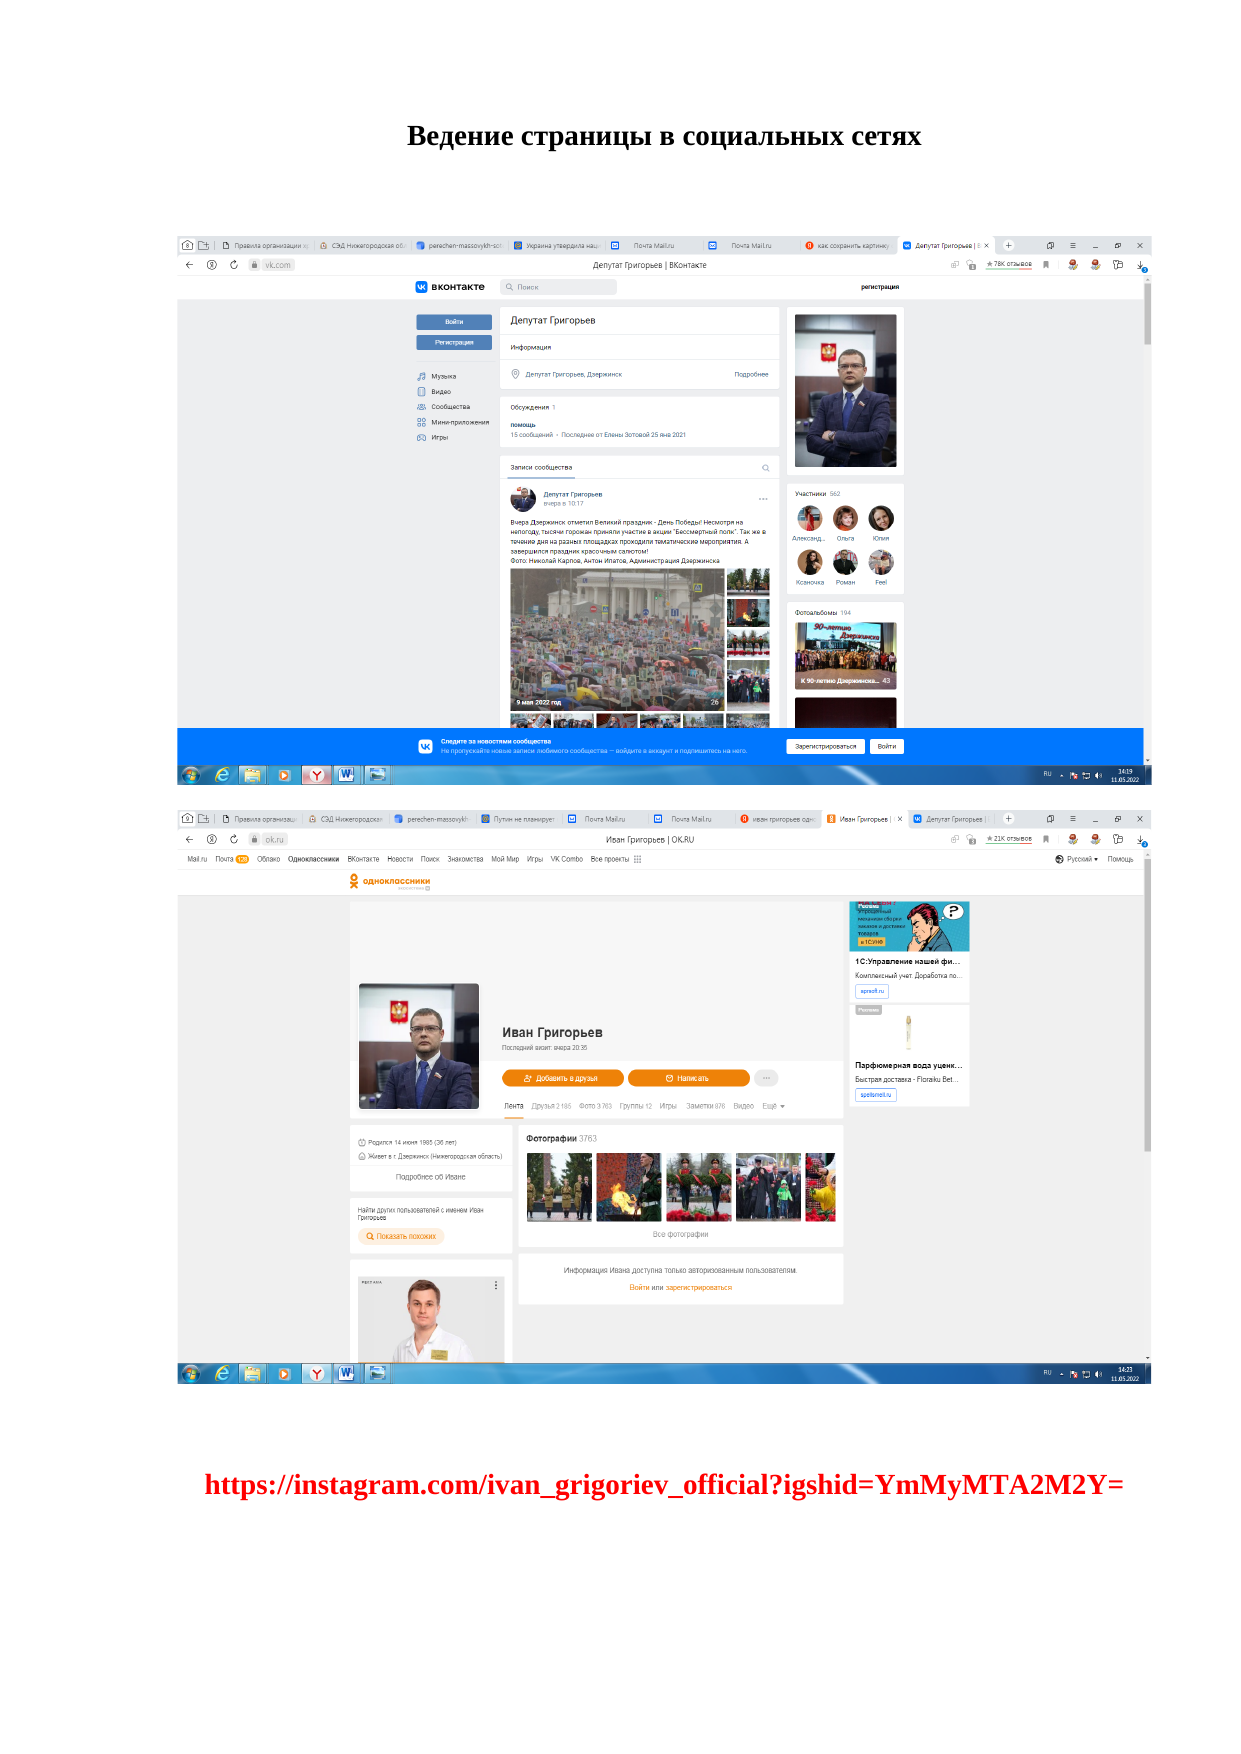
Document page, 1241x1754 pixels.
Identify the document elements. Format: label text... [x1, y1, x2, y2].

picture [177, 236, 1152, 785]
text Ведение страницы в социальных сетях [177, 118, 1152, 152]
text https://instagram.com/ivan_grigoriev_official?igshid=YmMyMTA2M2Y= [177, 1467, 1152, 1501]
picture [177, 810, 1152, 1384]
